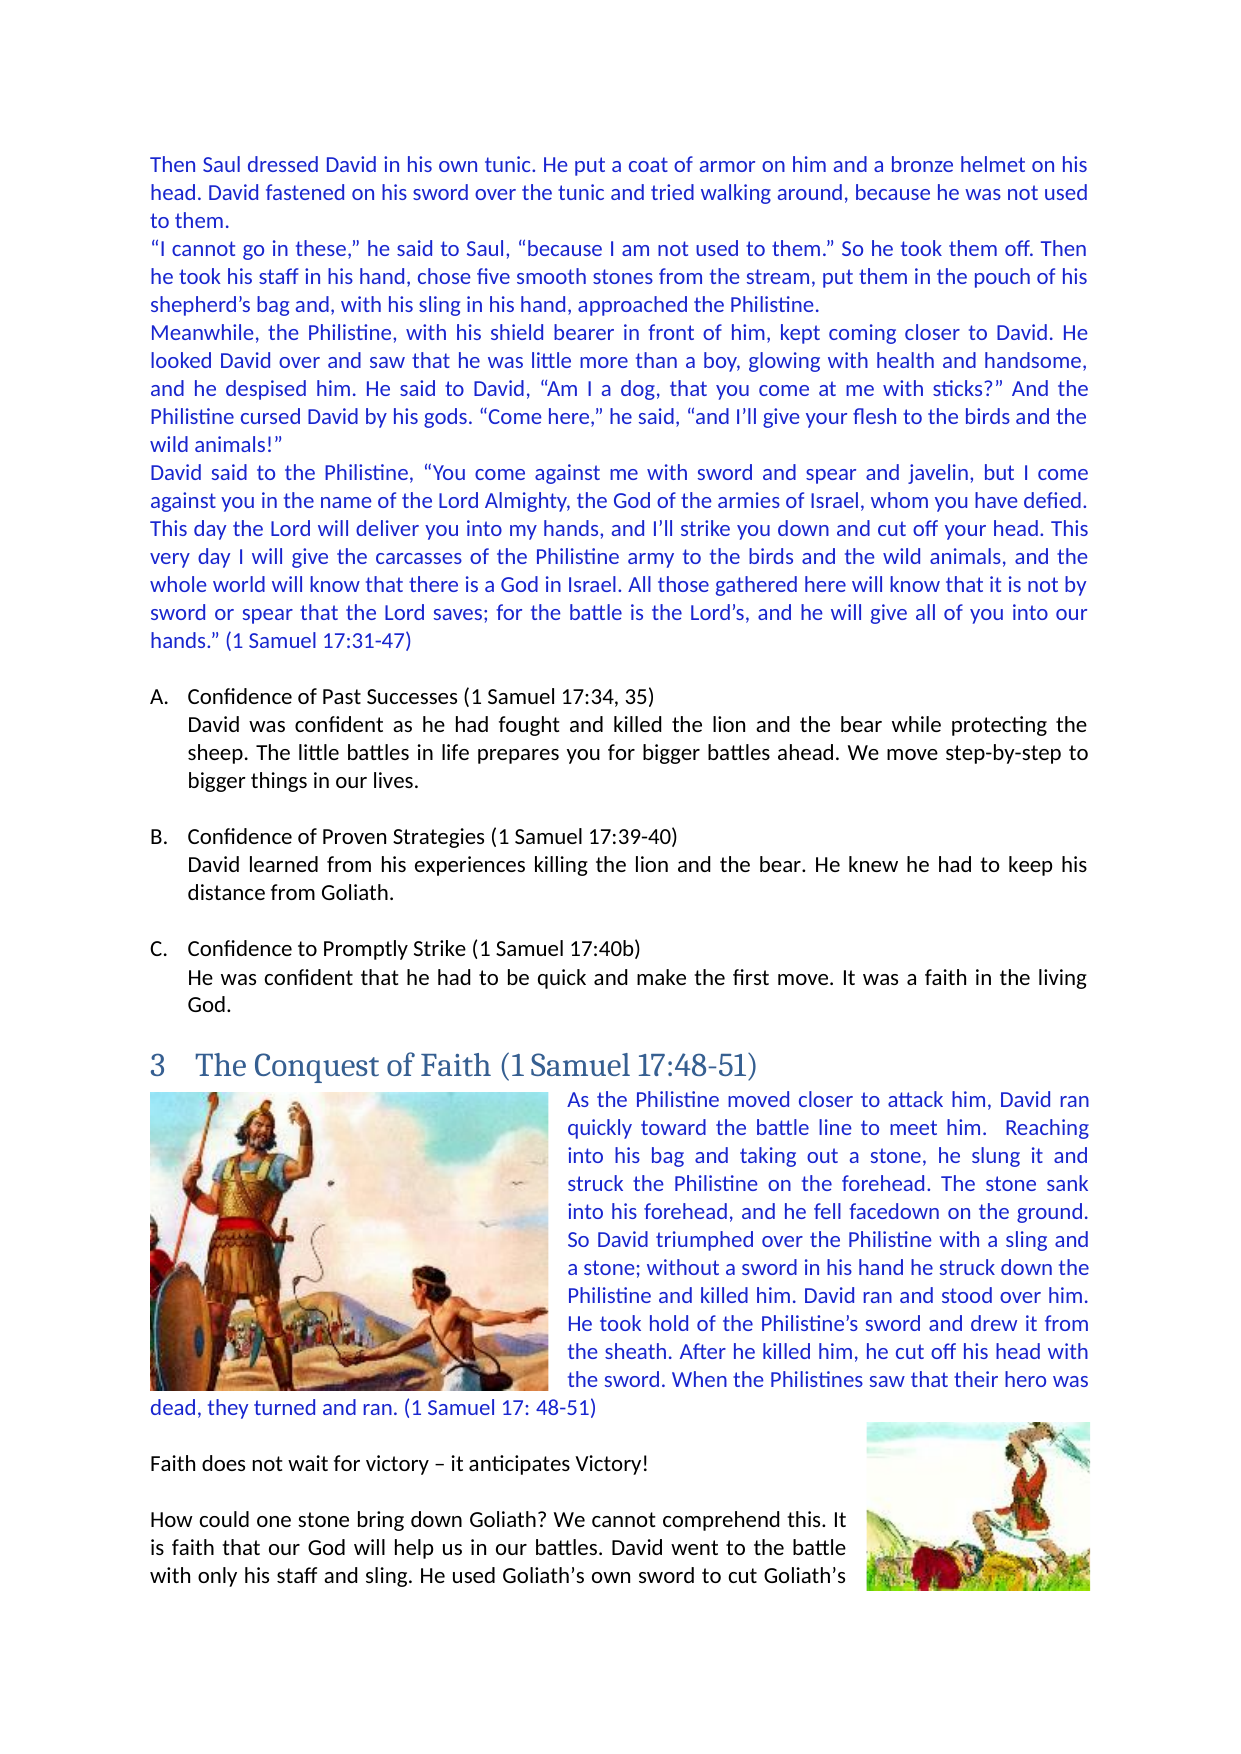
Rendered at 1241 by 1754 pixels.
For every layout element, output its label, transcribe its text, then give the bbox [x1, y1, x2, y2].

picture [150, 1092, 549, 1391]
text David was confident as he had fought and killed the lion and the bear while protecting the sheep. The little battles in life prepares you for bigger battles ahead. We move step-by-step to bigger things in our lives. [187, 710, 1090, 794]
list Confidence of Past Successes (1 Samuel 17:34, 35) [150, 682, 1090, 710]
text David said to the Philistine, “You come against me with sword and spear and javelin, but I come against you in the name of the Lord Almighty, the God of the armies of Israel, whom you have defied. This day the Lord will deliver you into my hands, and I’ll strike you down and cut off your head. This very day I will give the carcasses of the Philistine army to the birds and the wild animals, and the whole world will know that there is a God in Israel. All those gathered here will know that it is not by sword or spear that the Lord saves; for the battle is the Lord’s, and he will give all of you into our hands.” (1 Samuel 17:31-47) [150, 458, 1090, 654]
text Then Saul dressed David in his own tunic. He put a coat of armor on him and a bronze helmet on his head. David fastened on his sword over the tunic and tried walking around, because he was not used to them. [150, 150, 1090, 234]
text David learned from his experiences killing the lion and the bear. He knew he had to keep his distance from Goliath. [187, 851, 1090, 907]
picture [866, 1422, 1091, 1591]
text He was confident that he had to be quick and make the first move. It was a faith in the living God. [187, 963, 1090, 1019]
text “I cannot go in these,” he said to Saul, “because I am not used to them.” So he took them off. Then he took his staff in his hand, chose five smooth stones from the stream, put them in the pouch of his shepherd’s bag and, with his sling in his hand, approached the Philistine. [150, 234, 1090, 318]
list Confidence to Promptly Strike (1 Samuel 17:40b) [150, 934, 1090, 963]
text Faith does not wait for victory – it anticipates Victory! [150, 1449, 866, 1477]
list Confidence of Proven Strategies (1 Samuel 17:39-40) [150, 822, 1090, 851]
text Meanwhile, the Philistine, with his shield bearer in front of him, kept coming closer to David. He looked David over and saw that he was little more than a boy, glowing with health and handsome, and he despised him. He said to David, “Am I a dog, that you come at me with sticks?” And the Philistine cursed David by his gods. “Come here,” he said, “and I’ll give your flesh to the birds and the wild animals!” [150, 318, 1090, 458]
subtitle The Conquest of Faith (1 Samuel 17:48-51) [150, 1047, 1090, 1085]
